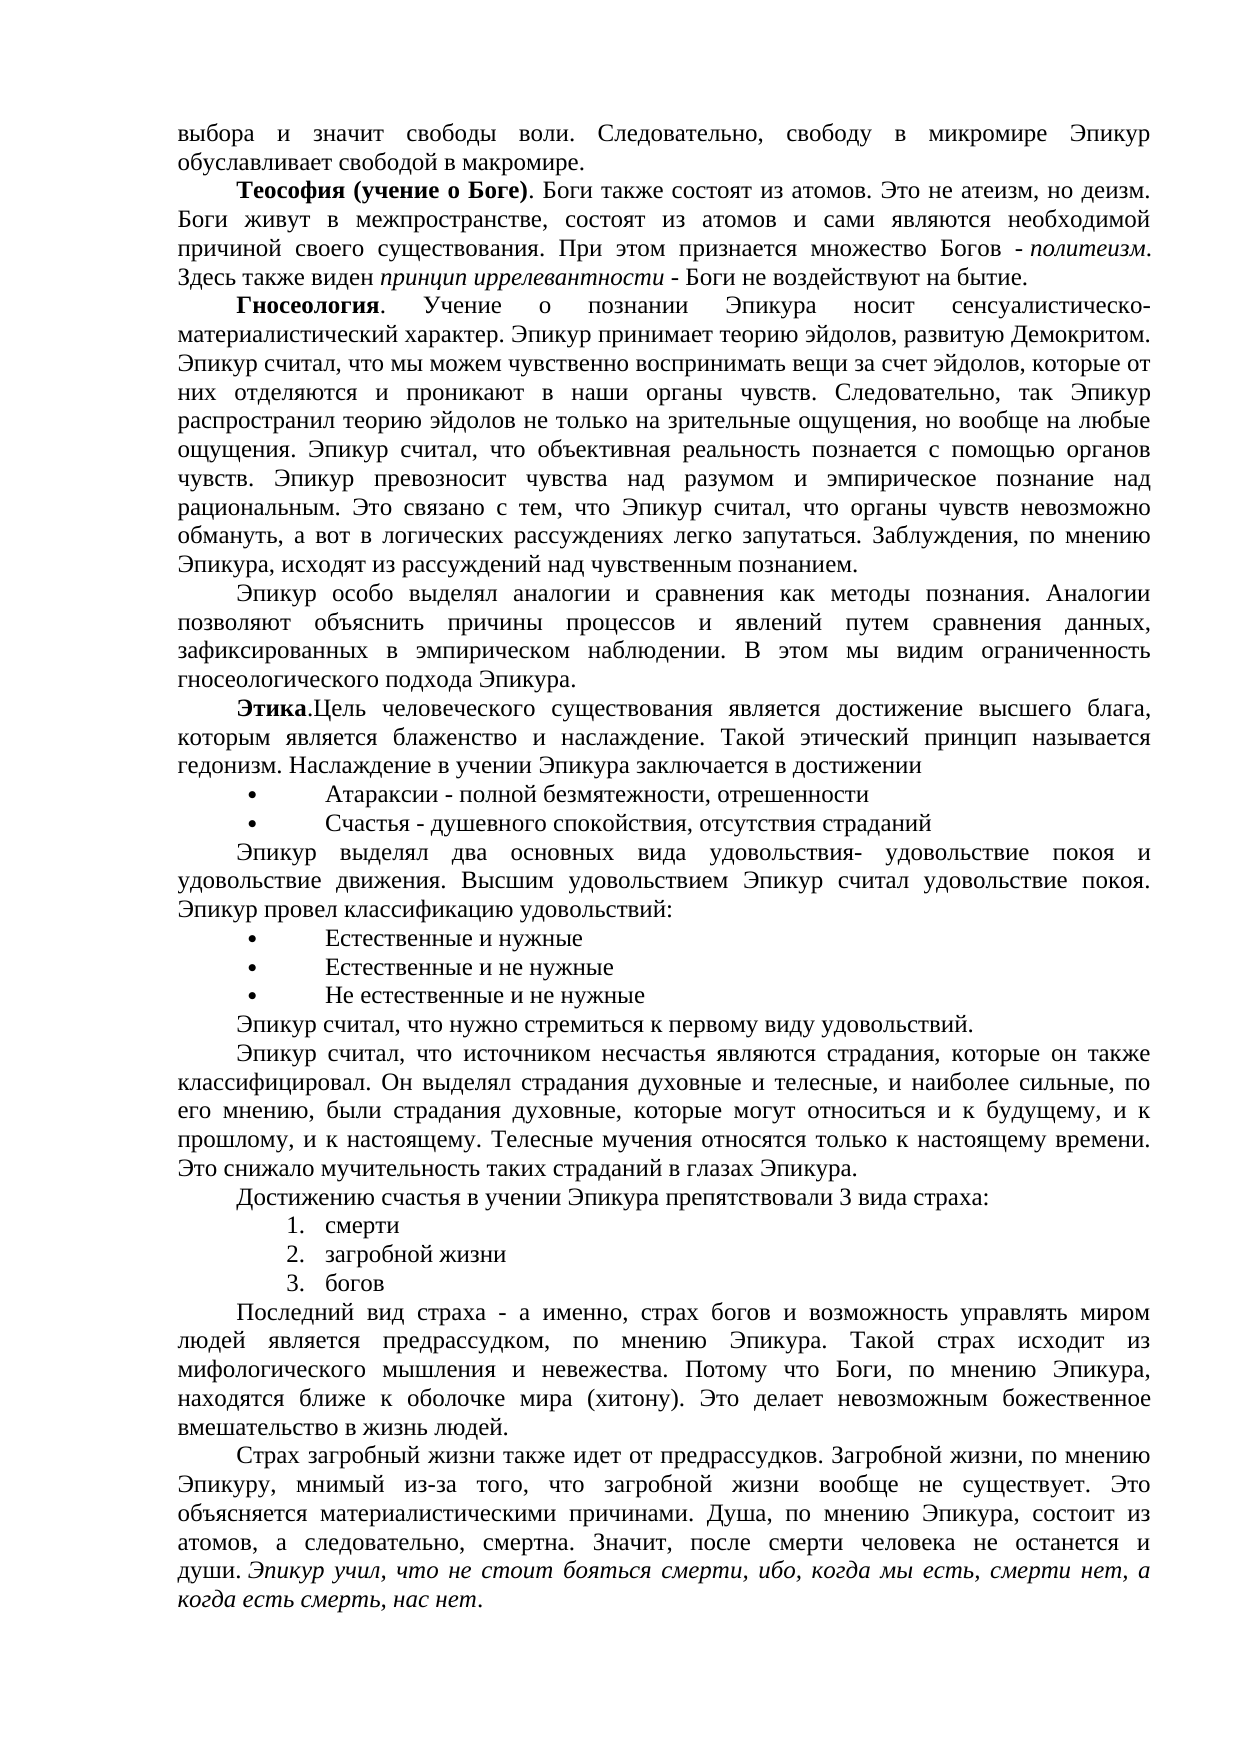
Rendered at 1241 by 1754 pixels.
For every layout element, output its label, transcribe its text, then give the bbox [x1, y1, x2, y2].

text Последний вид страха - а именно, страх богов и возможность управлять миром людей является предрассудком, по мнению Эпикура. Такой страх исходит из мифологического мышления и невежества. Потому что Боги, по мнению Эпикура, находятся ближе к оболочке мира (хитону). Это делает невозможным божественное вмешательство в жизнь людей. [177, 1297, 1152, 1441]
text Эпикур считал, что нужно стремиться к первому виду удовольствий. [177, 1009, 1152, 1038]
list Естественные и нужные [190, 923, 1152, 952]
text Достижению счастья в учении Эпикура препятствовали 3 вида страха: [177, 1182, 1152, 1211]
text Этика.Цель человеческого существования является достижение высшего блага, которым является блаженство и наслаждение. Такой этический принцип называется гедонизм. Наслаждение в учении Эпикура заключается в достижении [177, 693, 1152, 779]
list загробной жизни [227, 1239, 1152, 1268]
list Не естественные и не нужные [190, 981, 1152, 1009]
text Теософия (учение о Боге). Боги также состоят из атомов. Это не атеизм, но деизм. Боги живут в межпространстве, состоят из атомов и сами являются необходимой причиной своего существования. При этом признается множество Богов - политеизм. Здесь также виден принцип иррелевантности - Боги не воздействуют на бытие. [177, 176, 1152, 291]
text Эпикур выделял два основных вида удовольствия- удовольствие покоя и удовольствие движения. Высшим удовольствием Эпикур считал удовольствие покоя. Эпикур провел классификацию удовольствий: [177, 837, 1152, 923]
list смерти [227, 1211, 1152, 1239]
text Эпикур считал, что источником несчастья являются страдания, которые он также классифицировал. Он выделял страдания духовные и телесные, и наиболее сильные, по его мнению, были страдания духовные, которые могут относиться и к будущему, и к прошлому, и к настоящему. Телесные мучения относятся только к настоящему времени. Это снижало мучительность таких страданий в глазах Эпикура. [177, 1038, 1152, 1182]
list богов [227, 1268, 1152, 1297]
list Счастья - душевного спокойствия, отсутствия страданий [190, 808, 1152, 837]
text Гносеология. Учение о познании Эпикура носит сенсуалистическо-материалистический характер. Эпикур принимает теорию эйдолов, развитую Демокритом. Эпикур считал, что мы можем чувственно воспринимать вещи за счет эйдолов, которые от них отделяются и проникают в наши органы чувств. Следовательно, так Эпикур распространил теорию эйдолов не только на зрительные ощущения, но вообще на любые ощущения. Эпикур считал, что объективная реальность познается с помощью органов чувств. Эпикур превозносит чувства над разумом и эмпирическое познание над рациональным. Это связано с тем, что Эпикур считал, что органы чувств невозможно обмануть, а вот в логических рассуждениях легко запутаться. Заблуждения, по мнению Эпикура, исходят из рассуждений над чувственным познанием. [177, 291, 1152, 578]
list Естественные и не нужные [190, 952, 1152, 981]
list Атараксии - полной безмятежности, отрешенности [190, 779, 1152, 808]
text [177, 118, 1152, 176]
text Страх загробный жизни также идет от предрассудков. Загробной жизни, по мнению Эпикуру, мнимый из-за того, что загробной жизни вообще не существует. Это объясняется материалистическими причинами. Душа, по мнению Эпикура, состоит из атомов, а следовательно, смертна. Значит, после смерти человека не останется и души. Эпикур учил, что не стоит бояться смерти, ибо, когда мы есть, смерти нет, а когда есть смерть, нас нет. [177, 1441, 1152, 1613]
text Эпикур особо выделял аналогии и сравнения как методы познания. Аналогии позволяют объяснить причины процессов и явлений путем сравнения данных, зафиксированных в эмпирическом наблюдении. В этом мы видим ограниченность гносеологического подхода Эпикура. [177, 578, 1152, 693]
